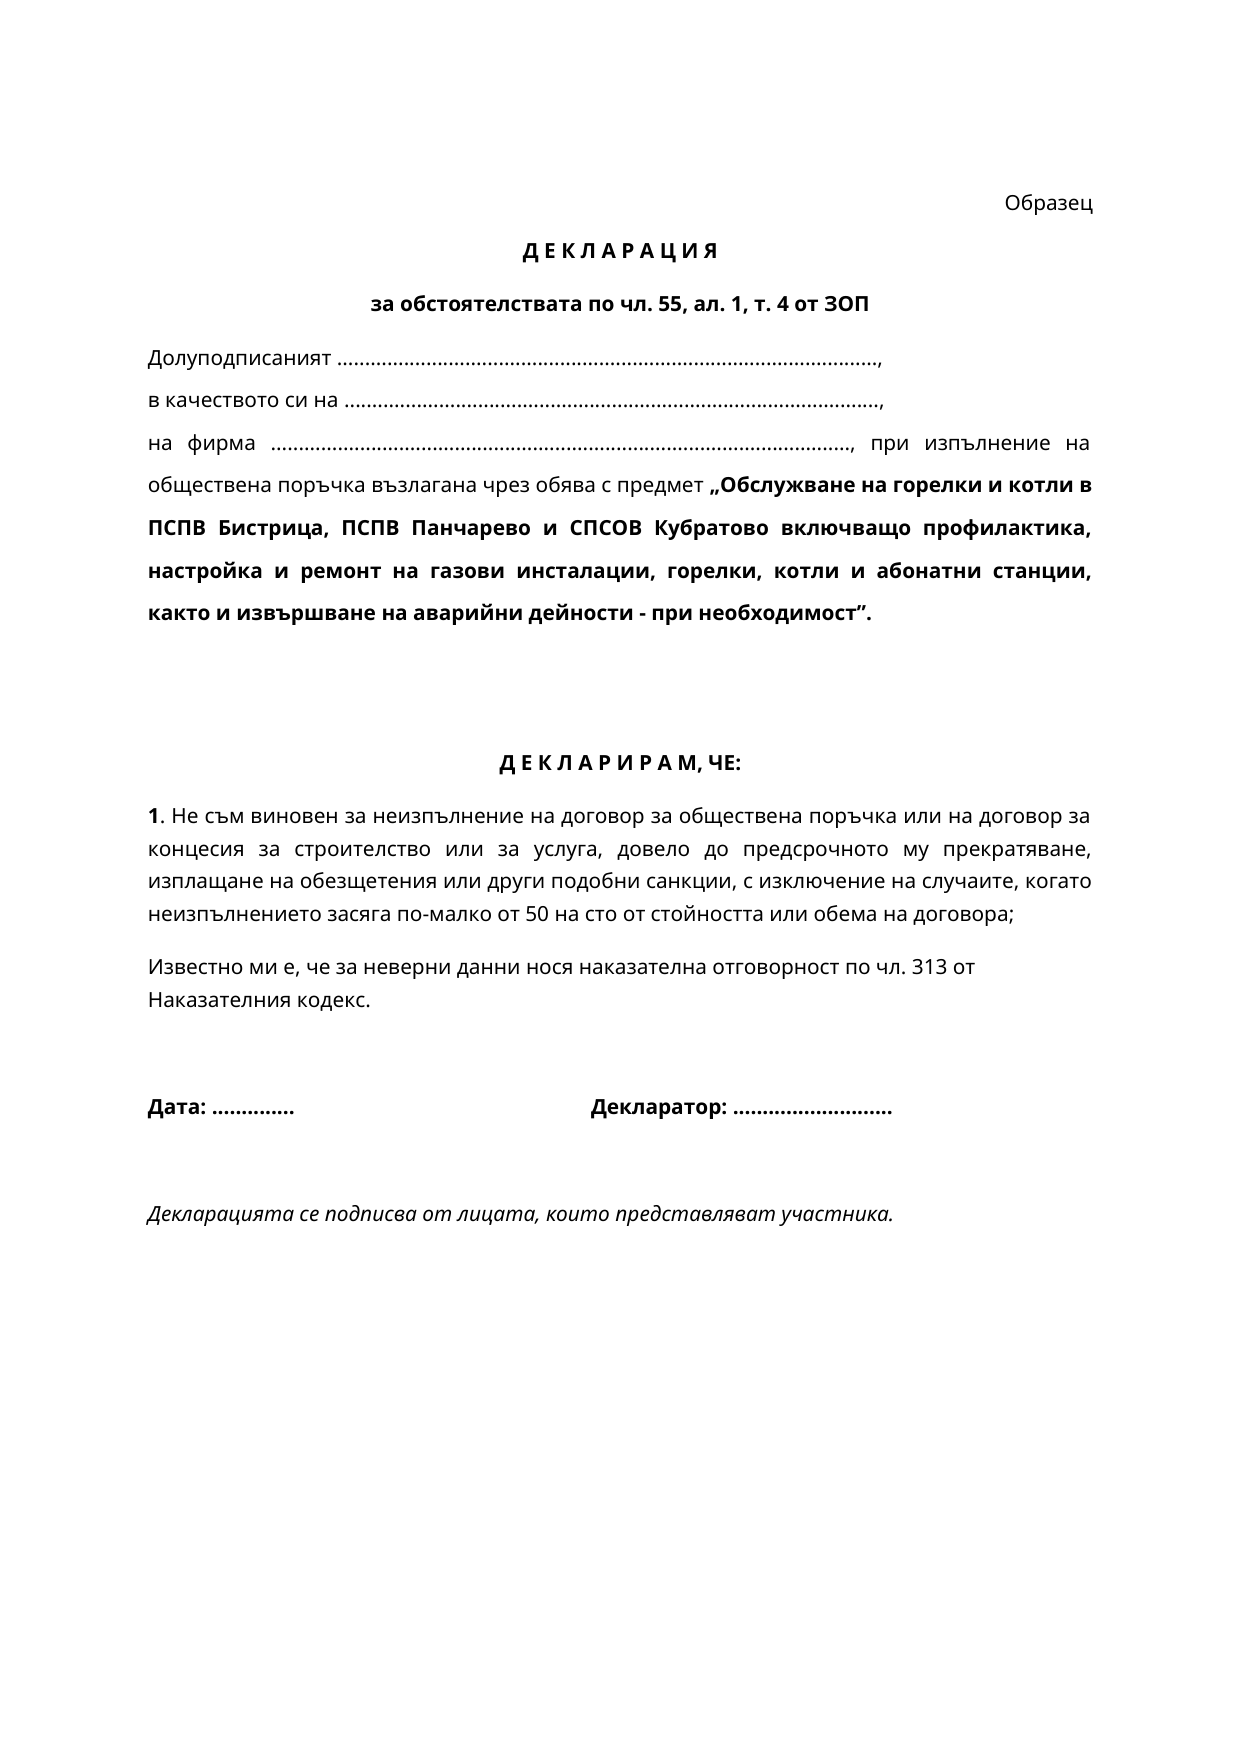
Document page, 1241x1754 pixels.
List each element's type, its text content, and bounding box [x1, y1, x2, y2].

text Д Е К Л А Р И Р А М, ЧЕ: [148, 748, 1093, 776]
text Известно ми е, че за неверни данни нося наказателна отговорност по чл. 313 от Наказателния кодекс. [148, 952, 1093, 1013]
text 1. Не съм виновен за неизпълнение на договор за обществена поръчка или на договор за концесия за строителство или за услуга, довело до предсрочното му прекратяване, изплащане на обезщетения или други подобни санкции, с изключение на случаите, когато неизпълнението засяга по-малко от 50 на сто от стойността или обема на договора; [148, 801, 1093, 927]
text Д Е К Л А Р А Ц И Я [148, 236, 1093, 264]
text Дата: .............. Декларатор: ........................... [148, 1092, 1093, 1120]
text на фирма ........................................................................................................, при изпълнение на обществена поръчка възлагана чрез обява с предмет „Обслужване на горелки и котли в ПСПВ Бистрица, ПСПВ Панчарево и СПСОВ Кубратово включващо профилактика, настройка и ремонт на газови инсталации, горелки, котли и абонатни станции, както и извършване на аварийни дейности - при необходимост”. [148, 428, 1093, 627]
text Декларацията се подписва от лицата, които представляват участника. [148, 1199, 1093, 1227]
text за обстоятелствата по чл. 55, ал. 1, т. 4 от ЗОП [148, 289, 1093, 318]
text Долуподписаният ................................................................................................., [148, 343, 1093, 371]
text Образец [148, 188, 1093, 217]
text в качеството си на ................................................................................................, [148, 385, 1093, 414]
